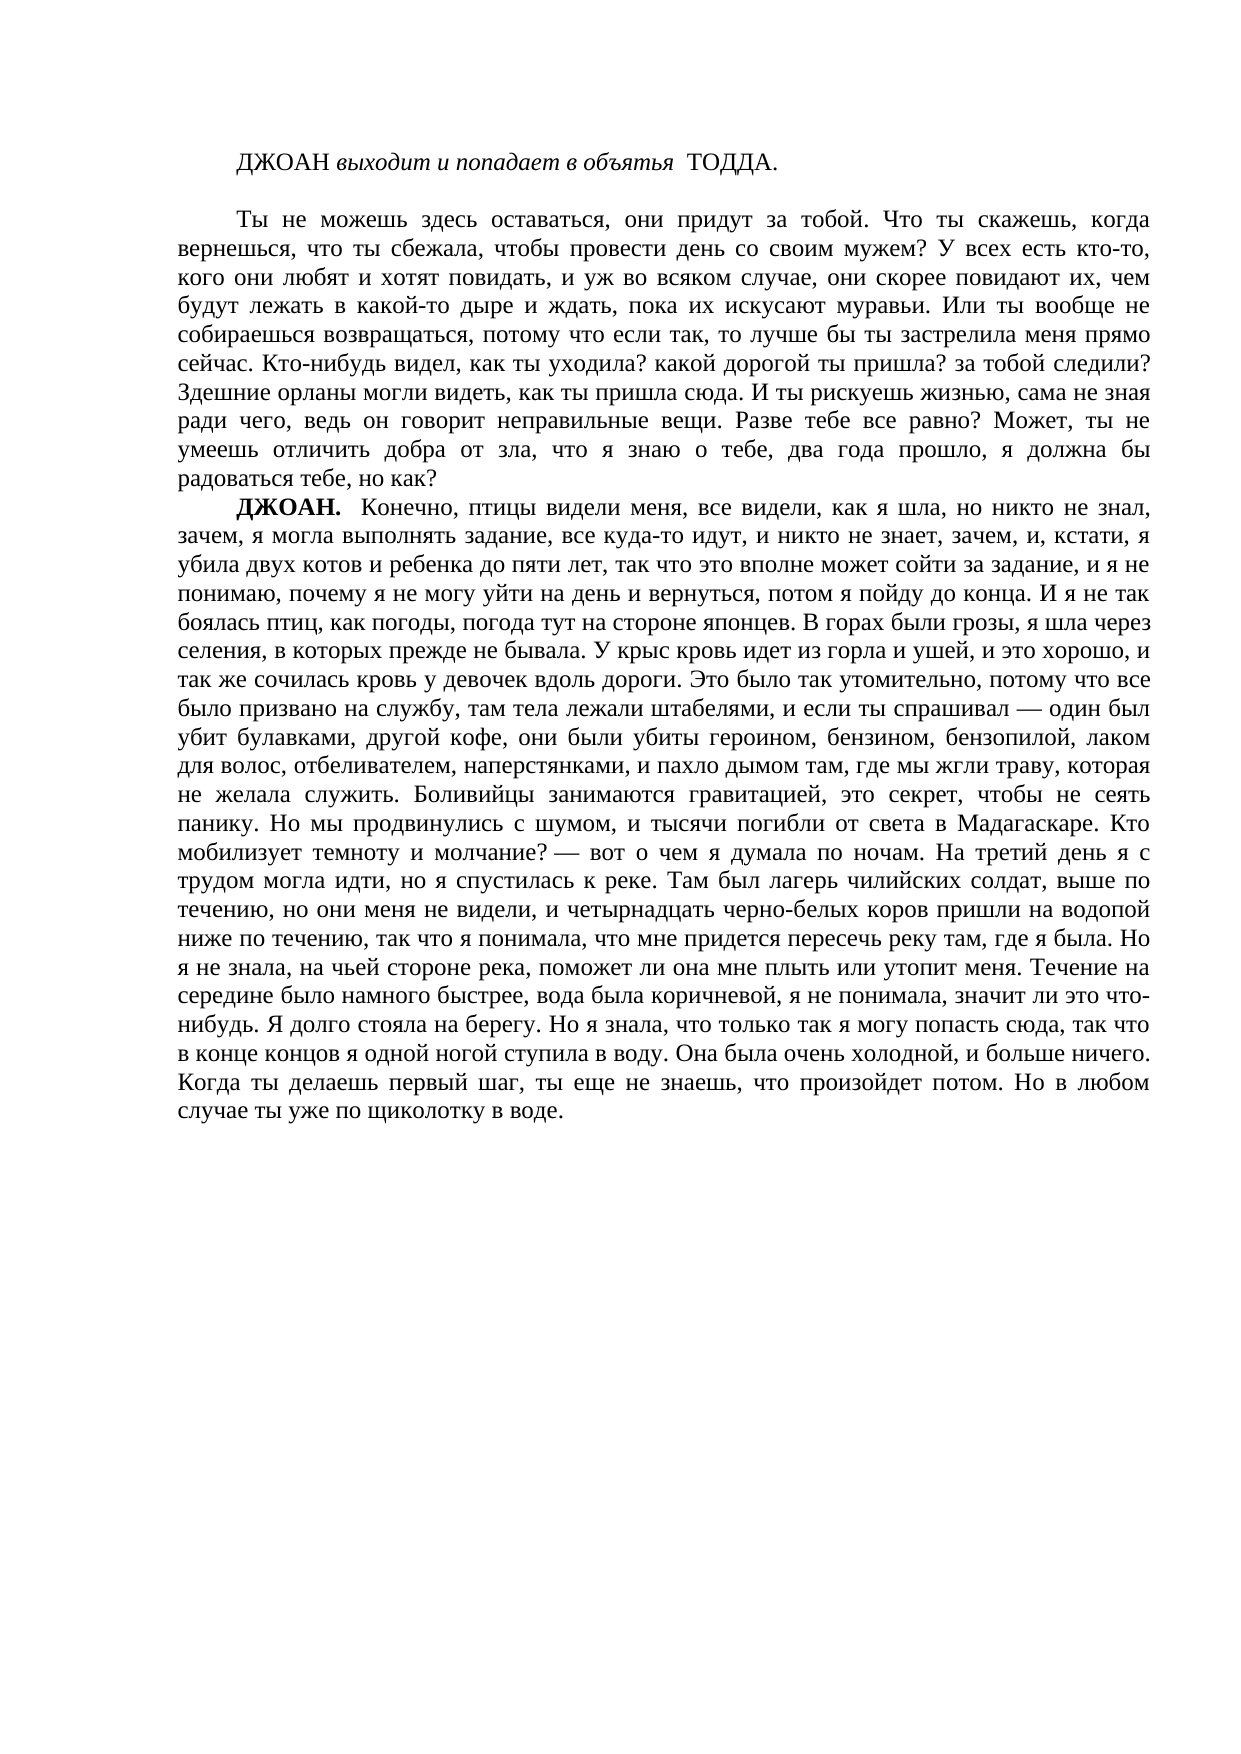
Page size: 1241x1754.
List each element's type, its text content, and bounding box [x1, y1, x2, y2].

text Ты не можешь здесь оставаться, они придут за тобой. Что ты скажешь, когда вернешься, что ты сбежала, чтобы провести день со своим мужем? У всех есть кто-то, кого они любят и хотят повидать, и уж во всяком случае, они скорее повидают их, чем будут лежать в какой-то дыре и ждать, пока их искусают муравьи. Или ты вообще не собираешься возвращаться, потому что если так, то лучше бы ты застрелила меня прямо сейчас. Кто-нибудь видел, как ты уходила? какой дорогой ты пришла? за тобой следили? Здешние орланы могли видеть, как ты пришла сюда. И ты рискуешь жизнью, сама не зная ради чего, ведь он говорит неправильные вещи. Разве тебе все равно? Может, ты не умеешь отличить добра от зла, что я знаю о тебе, два года прошло, я должна бы радоваться тебе, но как? [177, 204, 1152, 492]
text ДЖОАН выходит и попадает в объятья ТОДДА. [177, 147, 1152, 176]
text ДЖОАН. Конечно, птицы видели меня, все видели, как я шла, но никто не знал, зачем, я могла выполнять задание, все куда-то идут, и никто не знает, зачем, и, кстати, я убила двух котов и ребенка до пяти лет, так что это вполне может сойти за задание, и я не понимаю, почему я не могу уйти на день и вернуться, потом я пойду до конца. И я не так боялась птиц, как погоды, погода тут на стороне японцев. В горах были грозы, я шла через селения, в которых прежде не бывала. У крыс кровь идет из горла и ушей, и это хорошо, и так же сочилась кровь у девочек вдоль дороги. Это было так утомительно, потому что все было призвано на службу, там тела лежали штабелями, и если ты спрашивал — один был убит булавками, другой кофе, они были убиты героином, бензином, бензопилой, лаком для волос, отбеливателем, наперстянками, и пахло дымом там, где мы жгли траву, которая не желала служить. Боливийцы занимаются гравитацией, это секрет, чтобы не сеять панику. Но мы продвинулись с шумом, и тысячи погибли от света в Мадагаскаре. Кто мобилизует темноту и молчание? — вот о чем я думала по ночам. На третий день я с трудом могла идти, но я спустилась к реке. Там был лагерь чилийских солдат, выше по течению, но они меня не видели, и четырнадцать черно-белых коров пришли на водопой ниже по течению, так что я понимала, что мне придется пересечь реку там, где я была. Но я не знала, на чьей стороне река, поможет ли она мне плыть или утопит меня. Течение на середине было намного быстрее, вода была коричневой, я не понимала, значит ли это что-нибудь. Я долго стояла на берегу. Но я знала, что только так я могу попасть сюда, так что в конце концов я одной ногой ступила в воду. Она была очень холодной, и больше ничего. Когда ты делаешь первый шаг, ты еще не знаешь, что произойдет потом. Но в любом случае ты уже по щиколотку в воде. [177, 492, 1152, 1124]
